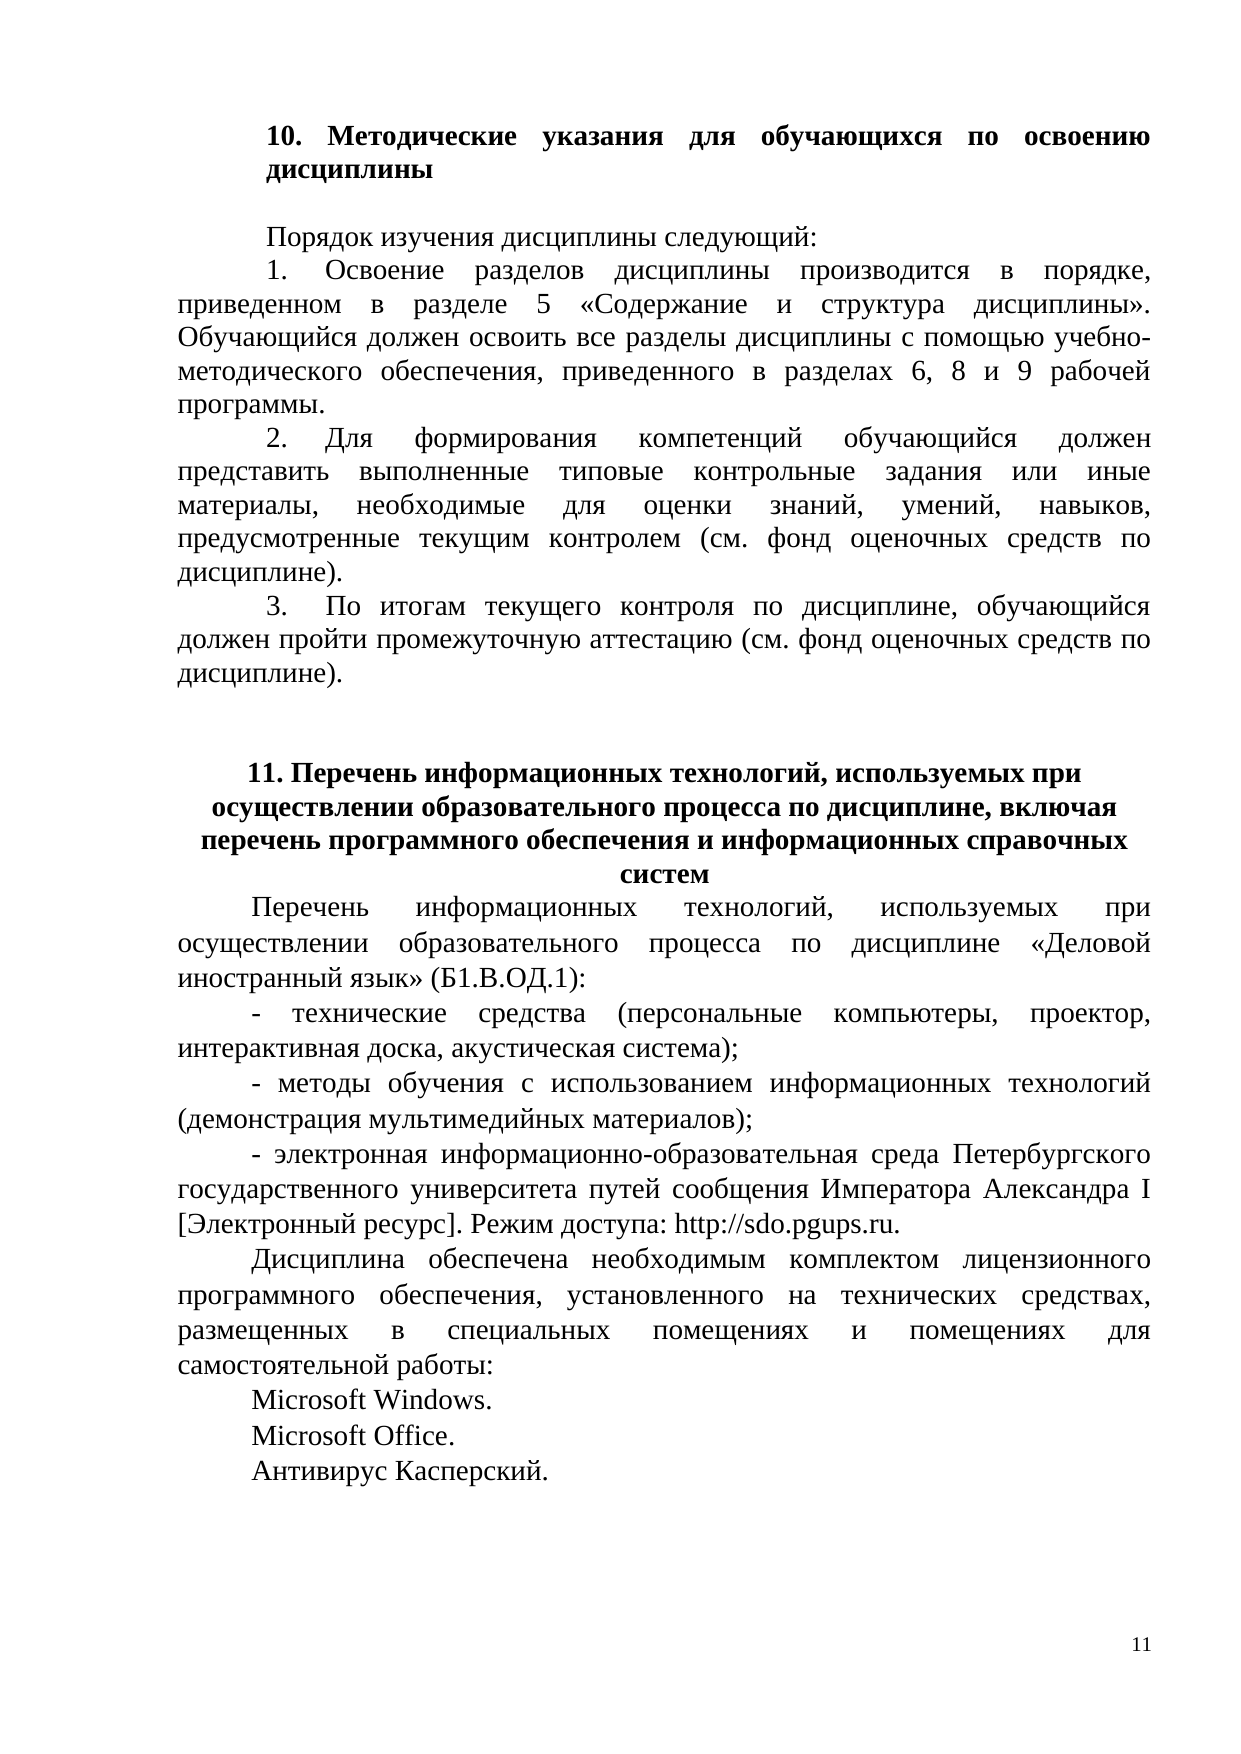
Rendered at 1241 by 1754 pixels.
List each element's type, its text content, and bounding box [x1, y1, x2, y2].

text Microsoft Windows. [177, 1382, 1152, 1416]
text 11. Перечень информационных технологий, используемых при осуществлении образовательного процесса по дисциплине, включая перечень программного обеспечения и информационных справочных систем [177, 755, 1152, 889]
text Microsoft Office. [177, 1418, 1152, 1451]
text - технические средства (персональные компьютеры, проектор, интерактивная доска, акустическая система); [177, 995, 1152, 1064]
text - методы обучения с использованием информационных технологий (демонстрация мультимедийных материалов); [177, 1066, 1152, 1134]
text Перечень информационных технологий, используемых при осуществлении образовательного процесса по дисциплине «Деловой иностранный язык» (Б1.В.ОД.1): [177, 889, 1152, 993]
text Антивирус Касперский. [177, 1453, 1152, 1486]
text Дисциплина обеспечена необходимым комплектом лицензионного программного обеспечения, установленного на технических средствах, размещенных в специальных помещениях и помещениях для самостоятельной работы: [177, 1346, 1152, 1381]
text Порядок изучения дисциплины следующий: [177, 219, 1152, 252]
text - электронная информационно-образовательная среда Петербургского государственного университета путей сообщения Императора Александра I [Электронный ресурс]. Режим доступа: http://sdo.pgups.ru. [177, 1136, 1152, 1240]
text 3. По итогам текущего контроля по дисциплине, обучающийся должен пройти промежуточную аттестацию (см. фонд оценочных средств по дисциплине). [177, 588, 1152, 688]
list Для формирования компетенций обучающийся должен представить выполненные типовые контрольные задания или иные материалы, необходимые для оценки знаний, умений, навыков, предусмотренные текущим контролем (см. фонд оценочных средств по дисциплине). [177, 420, 1152, 588]
text 10. Методические указания для обучающихся по освоению дисциплины [266, 118, 1152, 185]
list Освоение разделов дисциплины производится в порядке, приведенном в разделе 5 «Содержание и структура дисциплины». Обучающийся должен освоить все разделы дисциплины с помощью учебно-методического обеспечения, приведенного в разделах 6, 8 и 9 рабочей программы. [177, 252, 1152, 420]
text Дисциплина обеспечена необходимым комплектом лицензионного программного обеспечения, установленного на технических средствах, размещенных в специальных помещениях и помещениях для самостоятельной работы: [177, 1242, 1152, 1277]
